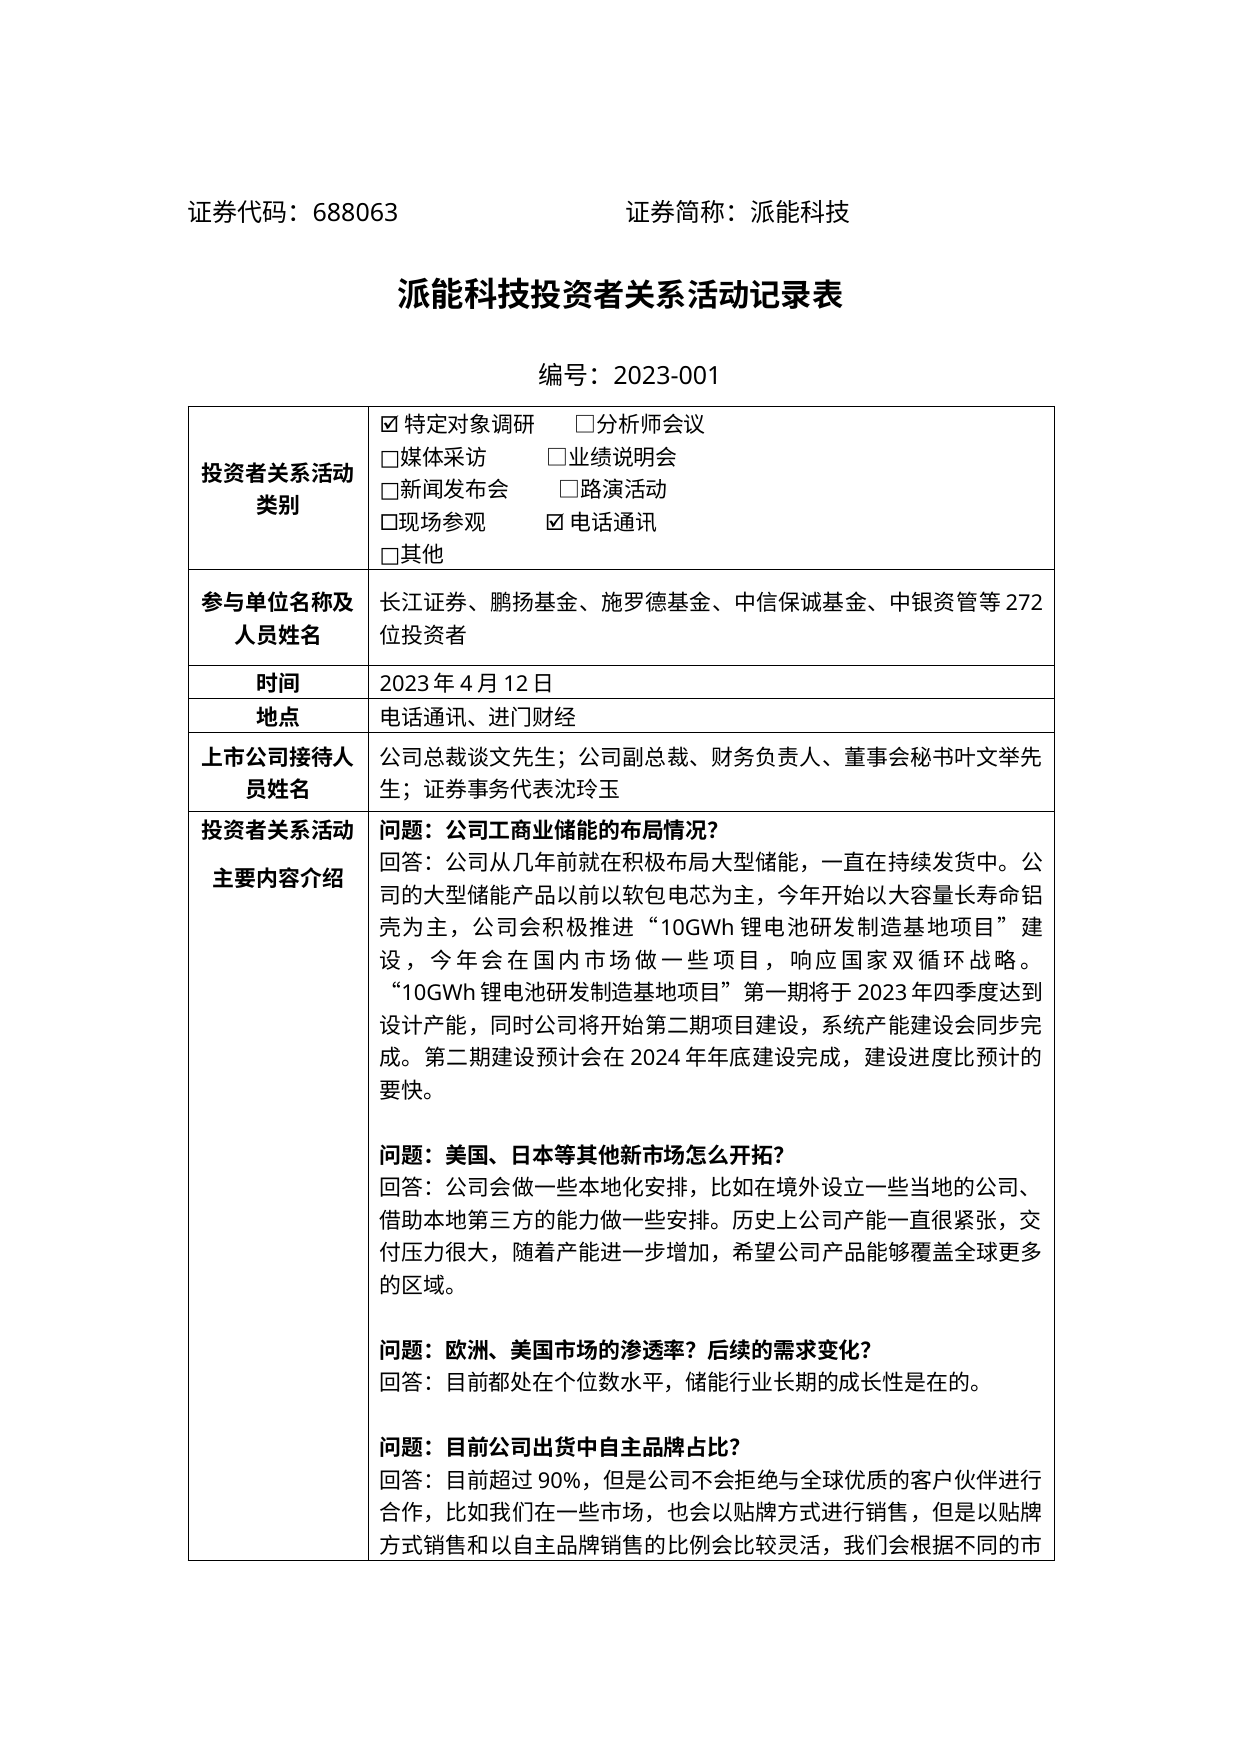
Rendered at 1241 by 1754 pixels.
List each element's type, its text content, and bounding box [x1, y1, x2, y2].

text 派能科技投资者关系活动记录表 [187, 259, 1053, 324]
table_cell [369, 812, 1054, 1560]
table_cell 时间 [189, 666, 368, 698]
table_cell 长江证券、鹏扬基金、施罗德基金、中信保诚基金、中银资管等272位投资者 [369, 570, 1054, 664]
table_cell 电话通讯、进门财经 [369, 699, 1054, 732]
table_header 投资者关系活动类别 [189, 407, 368, 569]
table_cell 地点 [189, 699, 368, 732]
table_cell 公司总裁谈文先生；公司副总裁、财务负责人、董事会秘书叶文举先生；证券事务代表沈玲玉 [369, 733, 1054, 811]
table_header 特定对象调研 □分析师会议 □媒体采访 □业绩说明会 □新闻发布会 □路演活动 现场参观 电话通讯 □其他 [369, 407, 1054, 569]
table_cell 2023年4月12日 [369, 666, 1054, 698]
table_cell 上市公司接待人员姓名 [189, 733, 368, 811]
table_cell 参与单位名称及人员姓名 [189, 570, 368, 664]
text 证券代码：688063 证券简称：派能科技 [187, 178, 1053, 243]
table_cell 投资者关系活动主要内容介绍 [189, 812, 368, 1560]
text 编号：2023-001 [187, 341, 1053, 406]
